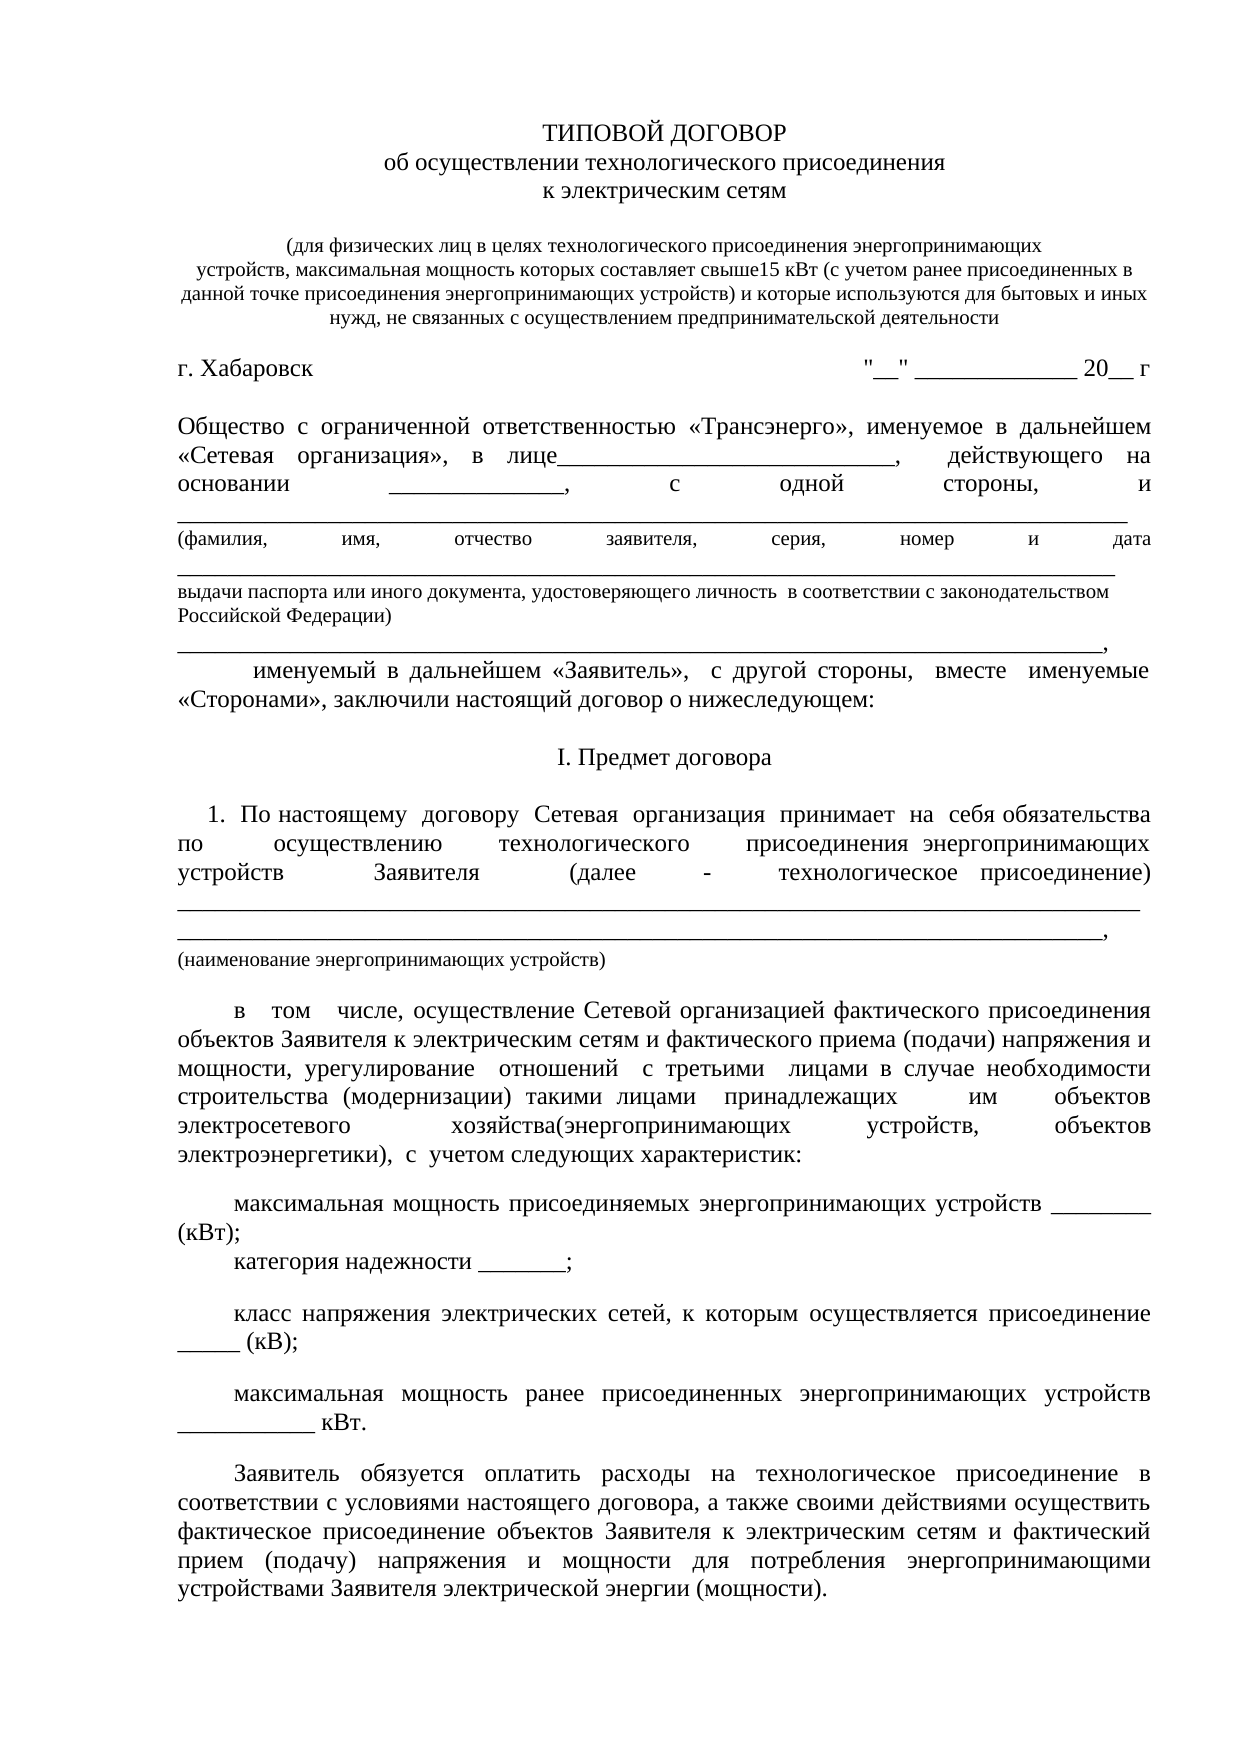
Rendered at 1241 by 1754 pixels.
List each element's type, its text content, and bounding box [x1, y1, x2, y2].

text I. Предмет договора [177, 742, 1152, 771]
text Общество с ограниченной ответственностью «Трансэнерго», именуемое в дальнейшем «Сетевая организация», в лице___________________________, действующего на основании ______________, с одной стороны, и ____________________________________________________________________________ [177, 411, 1152, 526]
text (фамилия, имя, отчество заявителя, серия, номер и дата ___________________________________________________________________________ [177, 526, 1152, 579]
text устройств, максимальная мощность которых составляет свыше15 кВт (с учетом ранее присоединенных в данной точке присоединения энергопринимающих устройств) и которые используются для бытовых и иных нужд, не связанных с осуществлением предпринимательской деятельности [177, 257, 1152, 329]
text Заявитель обязуется оплатить расходы на технологическое присоединение в соответствии с условиями настоящего договора, а также своими действиями осуществить фактическое присоединение объектов Заявителя к электрическим сетям и фактический прием (подачу) напряжения и мощности для потребления энергопринимающими устройствами Заявителя электрической энергии (мощности). [177, 1458, 1152, 1602]
text класс напряжения электрических сетей, к которым осуществляется присоединение _____ (кВ); [177, 1298, 1152, 1355]
text именуемый в дальнейшем «Заявитель», с другой стороны, вместе именуемые «Сторонами», заключили настоящий договор о нижеследующем: [177, 656, 1152, 713]
text максимальная мощность ранее присоединенных энергопринимающих устройств ___________ кВт. [177, 1378, 1152, 1436]
text категория надежности _______; [177, 1246, 1152, 1275]
text __________________________________________________________________________, (наименование энергопринимающих устройств) [177, 914, 1152, 971]
text ТИПОВОЙ ДОГОВОР [177, 118, 1152, 147]
text об осуществлении технологического присоединения [177, 147, 1152, 176]
text к электрическим сетям [177, 176, 1152, 204]
text 1. По настоящему договору Сетевая организация принимает на себя обязательства по осуществлению технологического присоединения энергопринимающих устройств Заявителя (далее - технологическое присоединение) _____________________________________________________________________________ [177, 799, 1152, 914]
text (для физических лиц в целях технологического присоединения энергопринимающих [177, 233, 1152, 257]
text в том числе, осуществление Сетевой организацией фактического присоединения объектов Заявителя к электрическим сетям и фактического приема (подачи) напряжения и мощности, урегулирование отношений с третьими лицами в случае необходимости строительства (модернизации) такими лицами принадлежащих им объектов электросетевого хозяйства(энергопринимающих устройств, объектов электроэнергетики), с учетом следующих характеристик: [177, 995, 1152, 1168]
text г. Хабаровск "__" _____________ 20__ г [177, 353, 1152, 382]
text максимальная мощность присоединяемых энергопринимающих устройств ________ (кВт); [177, 1188, 1152, 1246]
text выдачи паспорта или иного документа, удостоверяющего личность в соответствии с законодательством Российской Федерации) __________________________________________________________________________, [177, 579, 1152, 656]
